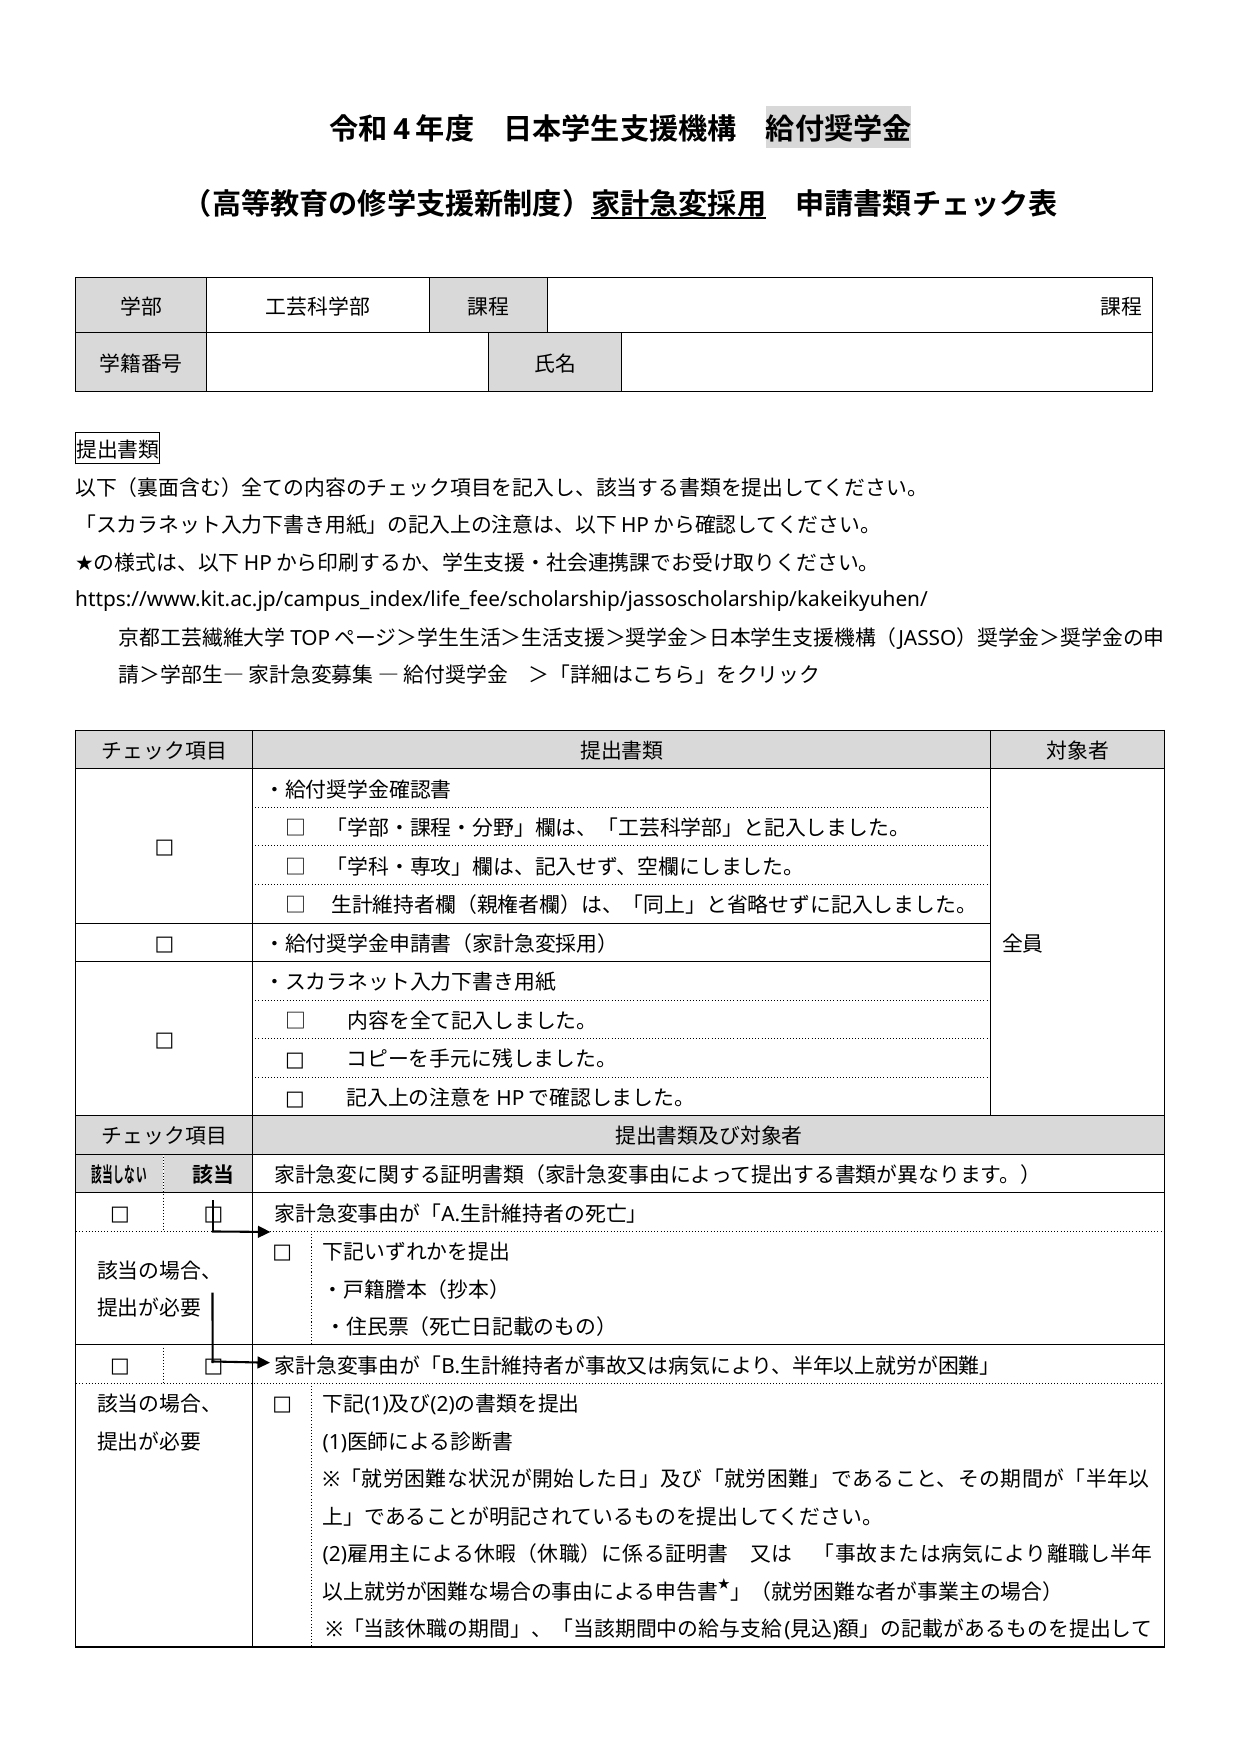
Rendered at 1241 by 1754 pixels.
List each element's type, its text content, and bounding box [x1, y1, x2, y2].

table_cell □ 記入上の注意をHPで確認しました。 [253, 1077, 990, 1115]
table_cell □ 「学科・専攻」欄は、記入せず、空欄にしました。 [253, 845, 990, 884]
table_header 学部 [76, 278, 206, 332]
text https://www.kit.ac.jp/campus_index/life_fee/scholarship/jassoscholarship/kakeikyuhen/ [75, 580, 1165, 617]
table_cell □ [164, 1345, 252, 1383]
table_cell ・スカラネット入力下書き用紙 [253, 962, 990, 999]
table_cell 氏名 [489, 333, 621, 391]
table_cell [207, 333, 488, 391]
table_cell 家計急変事由が「A.生計維持者の死亡」 [253, 1193, 1164, 1231]
table_cell 家計急変に関する証明書類（家計急変事由によって提出する書類が異なります。） [253, 1155, 1164, 1192]
table_cell □ 内容を全て記入しました。 [253, 1000, 990, 1038]
table_header 提出書類 [253, 731, 990, 768]
text ★の様式は、以下HPから印刷するか、学生支援・社会連携課でお受け取りください。 [75, 542, 1165, 580]
text 京都工芸繊維大学TOPページ＞学生生活＞生活支援＞奨学金＞日本学生支援機構（JASSO）奨学金＞奨学金の申請＞学部生― 家計急変募集 ― 給付奨学金 ＞「詳細はこちら」をクリック [119, 617, 1165, 692]
table_header 課程 [548, 278, 1152, 332]
text 「スカラネット入力下書き用紙」の記入上の注意は、以下HPから確認してください。 [75, 505, 1165, 542]
table_cell 全員 [991, 769, 1164, 1115]
table_cell 該当 [164, 1155, 252, 1192]
table_header 課程 [430, 278, 547, 332]
table_cell □ [76, 962, 252, 1115]
text 提出書類 [75, 430, 1165, 467]
table_cell □ [76, 1193, 163, 1231]
table_cell □ [76, 1345, 163, 1383]
table_cell 提出書類及び対象者 [253, 1116, 1164, 1154]
table_cell [622, 333, 1152, 391]
table_cell 該当の場合、 提出が必要 [76, 1231, 252, 1344]
table_header 工芸科学部 [207, 278, 429, 332]
text （高等教育の修学支援新制度）家計急変採用 申請書類チェック表 [75, 164, 1165, 239]
table_cell ・給付奨学金申請書（家計急変採用） [253, 924, 990, 961]
table_cell 該当の場合、 提出が必要 [76, 1383, 252, 1646]
table_cell 家計急変事由が「B.生計維持者が事故又は病気により、半年以上就労が困難」 [253, 1345, 1164, 1383]
table_header 対象者 [991, 731, 1164, 768]
text 令和4年度 日本学生支援機構 給付奨学金 [75, 89, 1165, 164]
table_cell □ [76, 924, 252, 961]
table_cell 下記いずれかを提出 ・戸籍謄本（抄本） ・住民票（死亡日記載のもの） [311, 1231, 1164, 1344]
table_cell □ [164, 1193, 252, 1231]
table_cell □ [253, 1231, 311, 1344]
text 以下（裏面含む）全ての内容のチェック項目を記入し、該当する書類を提出してください。 [75, 467, 1165, 505]
table_header チェック項目 [76, 731, 252, 768]
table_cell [311, 1383, 1164, 1646]
table_cell チェック項目 [76, 1116, 252, 1154]
table_cell 学籍番号 [76, 333, 206, 391]
table_cell 該当しない [76, 1155, 163, 1192]
table_cell ・給付奨学金確認書 [253, 769, 990, 807]
table_cell □ 「学部・課程・分野」欄は、「工芸科学部」と記入しました。 [253, 807, 990, 845]
table_cell □ コピーを手元に残しました。 [253, 1038, 990, 1077]
table_cell □ [253, 1383, 311, 1646]
table_cell □ [76, 769, 252, 922]
table_cell □ 生計維持者欄（親権者欄）は、「同上」と省略せずに記入しました。 [253, 884, 990, 922]
